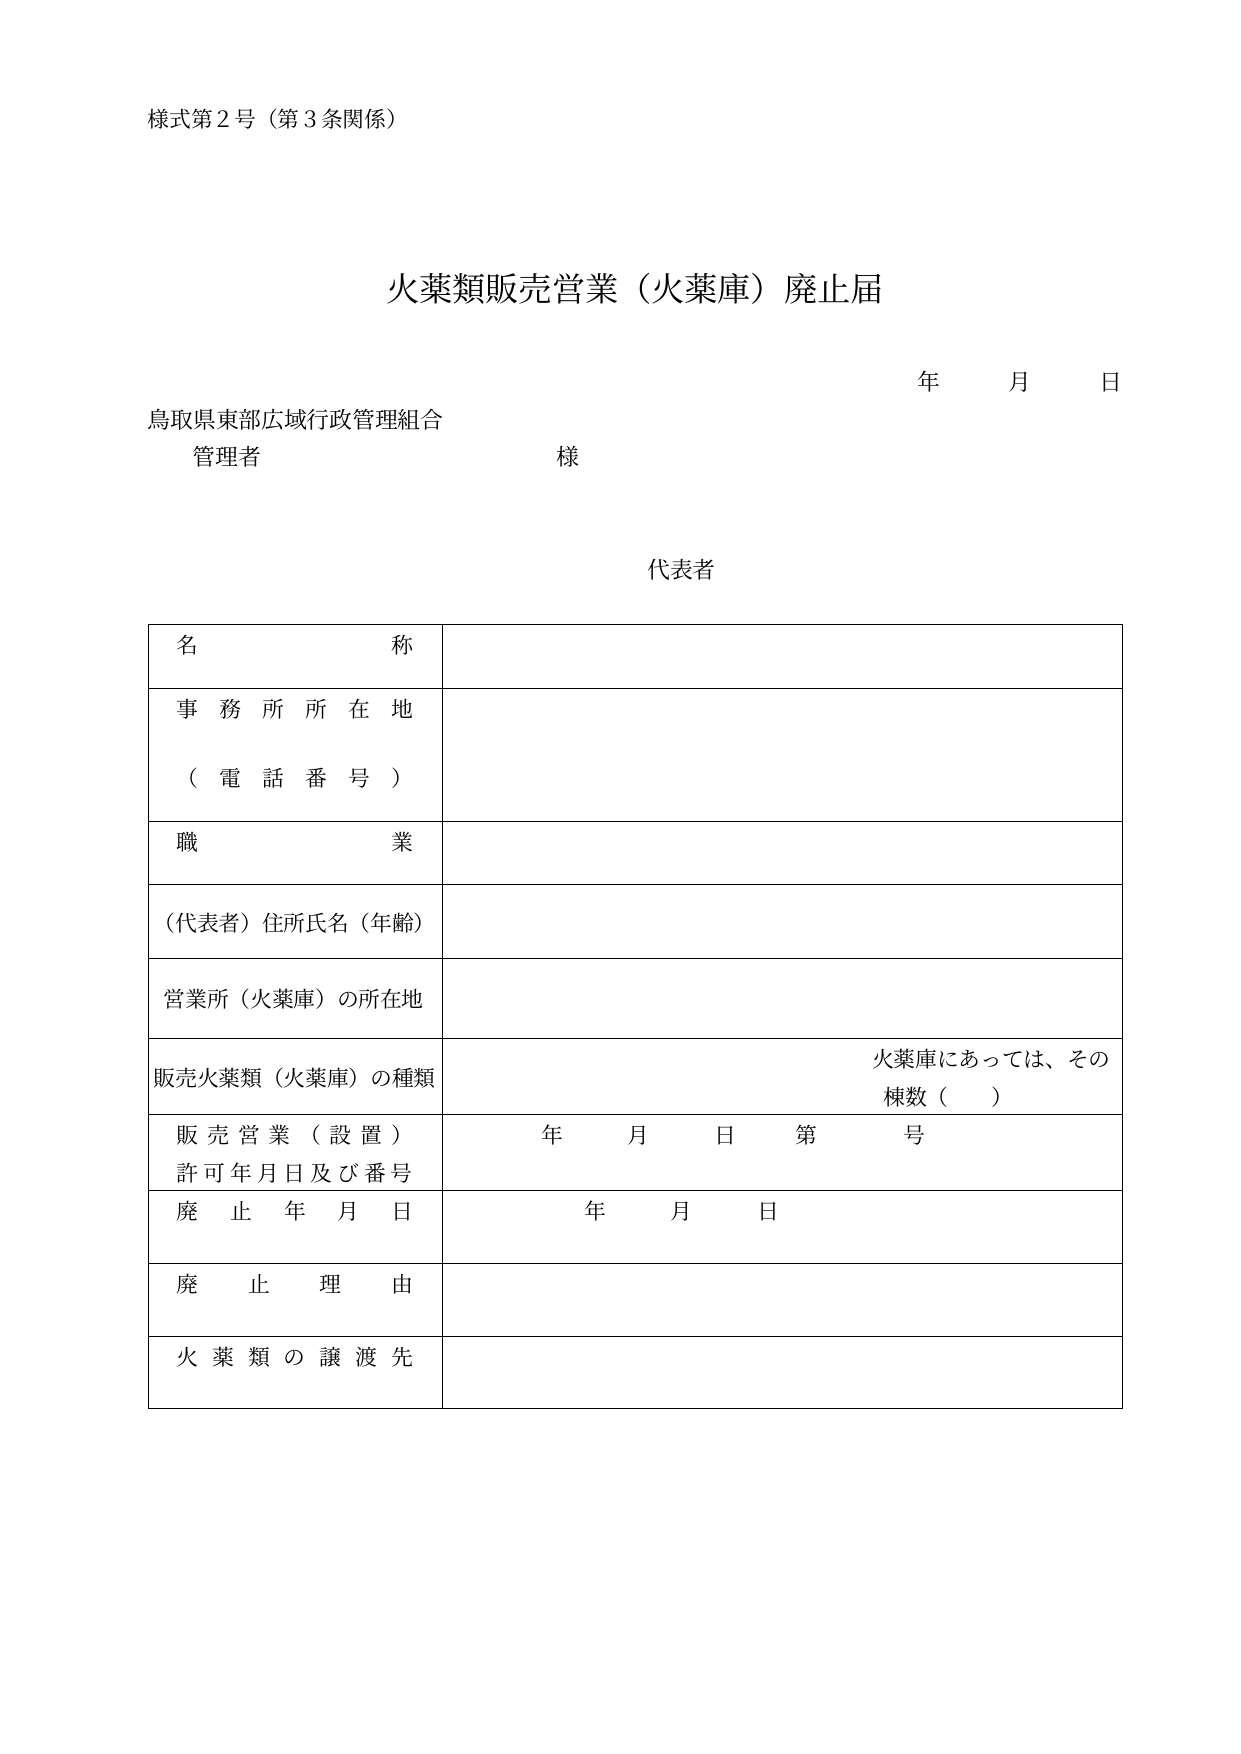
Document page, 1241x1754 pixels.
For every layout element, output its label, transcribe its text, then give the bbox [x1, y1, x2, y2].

text 代表者 [148, 549, 1122, 587]
table_cell 販売火薬類（火薬庫）の種類 [149, 1039, 442, 1114]
table_header [443, 625, 1122, 688]
table_cell 火薬庫にあっては、その棟数（ ） [443, 1039, 1122, 1114]
table_cell [443, 885, 1122, 958]
table_cell [443, 959, 1122, 1038]
table_cell 年 月 日 第 号 [443, 1115, 1122, 1190]
table_cell 営業所（火薬庫）の所在地 [149, 959, 442, 1038]
table_cell [443, 822, 1122, 884]
table_cell 廃止年月日 [149, 1191, 442, 1263]
text 火薬類販売営業（火薬庫）廃止届 [148, 249, 1122, 324]
table_cell （代表者）住所氏名（年齢） [149, 885, 442, 958]
table_cell 年 月 日 [443, 1191, 1122, 1263]
table_cell 廃止理由 [149, 1264, 442, 1336]
text 年 月 日 [148, 362, 1122, 399]
table_cell [443, 1337, 1122, 1408]
text 鳥取県東部広域行政管理組合 [148, 399, 1122, 437]
table_cell [443, 1264, 1122, 1336]
table_cell 事務所所在地 （電話番号） [149, 689, 442, 821]
subtitle 様式第２号（第３条関係）（鳥取県様式） [148, 99, 1122, 137]
table_cell 職業 [149, 822, 442, 884]
table_cell 火薬類の譲渡先 [149, 1337, 442, 1408]
text 管理者 様 [148, 437, 1122, 474]
table_cell 販売営業（設置） 許可年月日及び番号 [149, 1115, 442, 1190]
table_cell [443, 689, 1122, 821]
table_header 名称 [149, 625, 442, 688]
